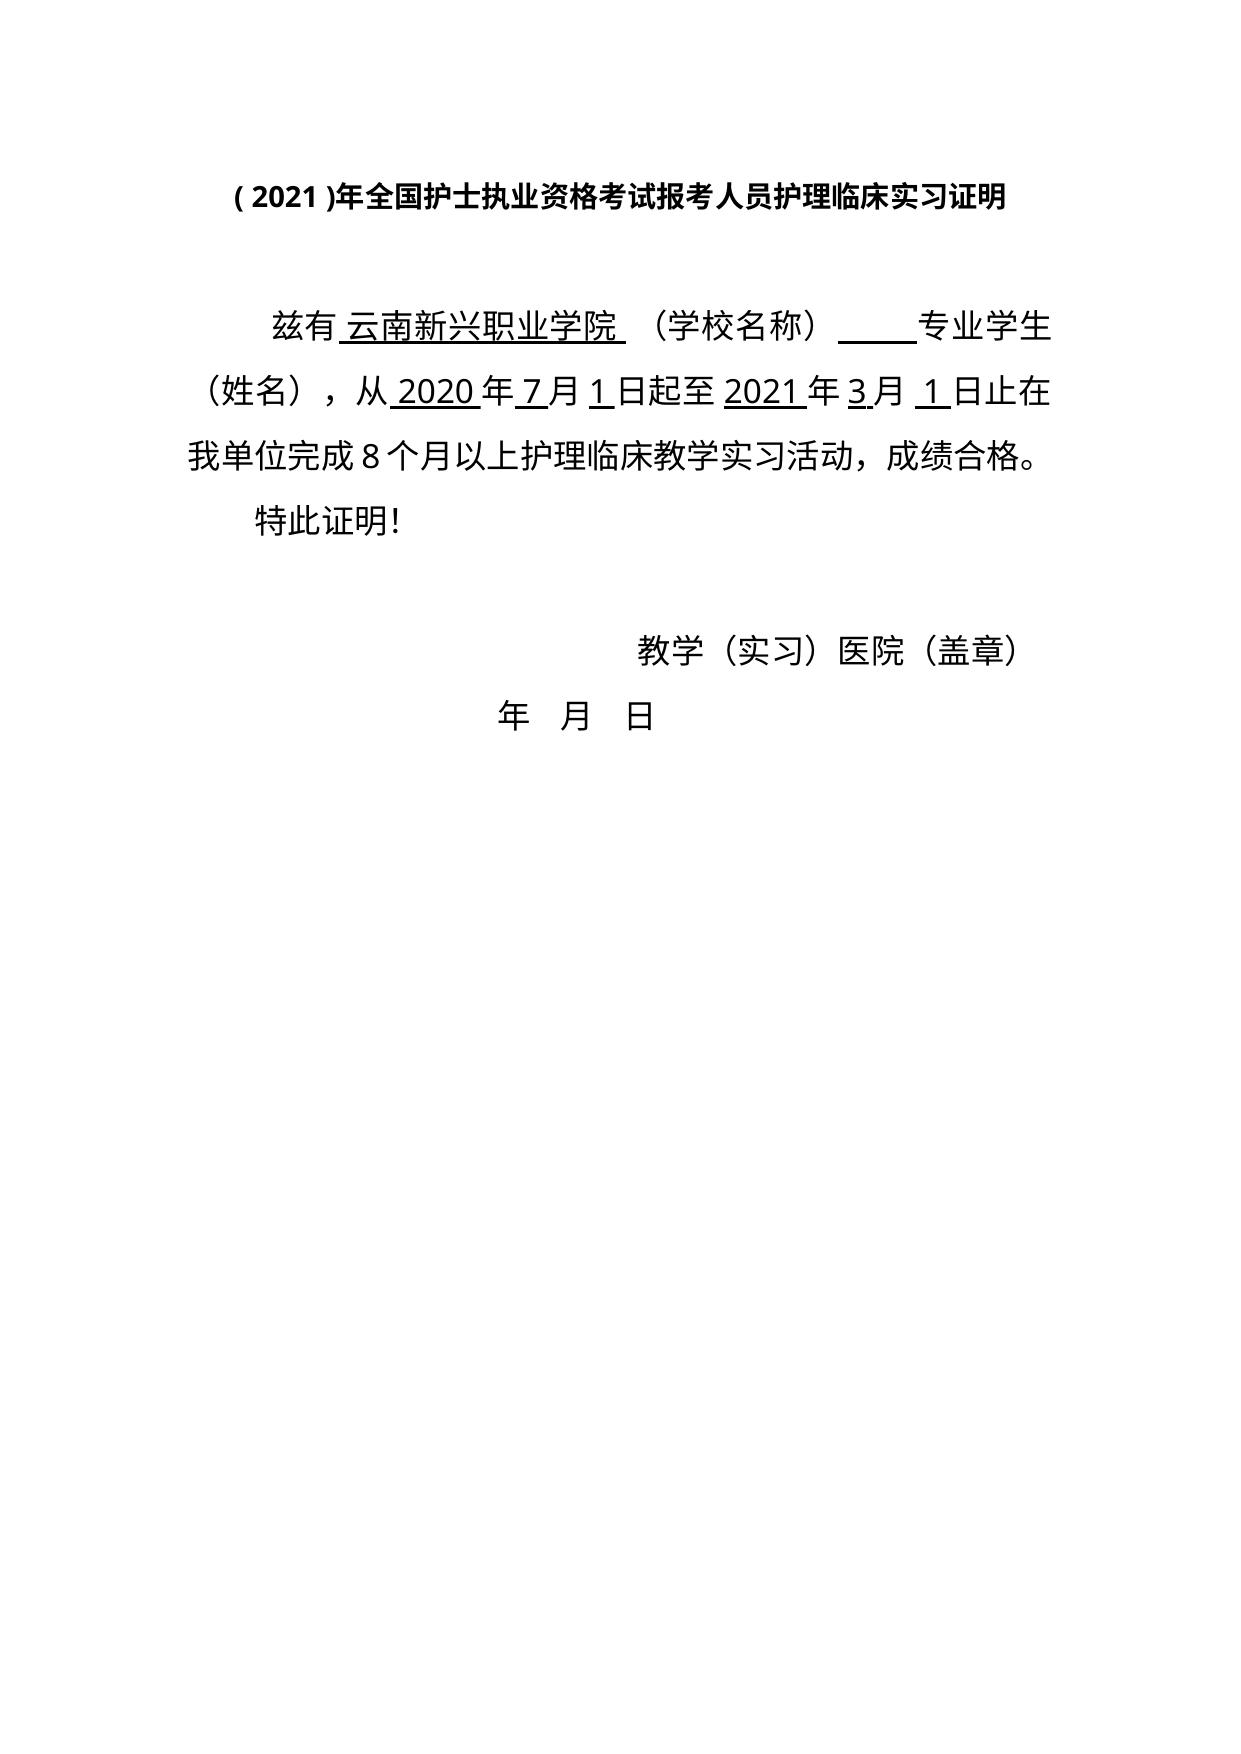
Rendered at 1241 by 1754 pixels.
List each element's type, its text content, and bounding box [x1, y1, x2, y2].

text 兹有 云南新兴职业学院 （学校名称） 专业学生 （姓名），从 2020年 7月1日起至 2021年3月 1 日止在我单位完成8个月以上护理临床教学实习活动，成绩合格。 [188, 292, 1053, 487]
text 年 月 日 [187, 682, 1053, 747]
text 特此证明！ [187, 487, 1053, 552]
text ( 2021 )年全国护士执业资格考试报考人员护理临床实习证明 [187, 162, 1053, 227]
text 教学（实习）医院（盖章） [187, 617, 1053, 682]
